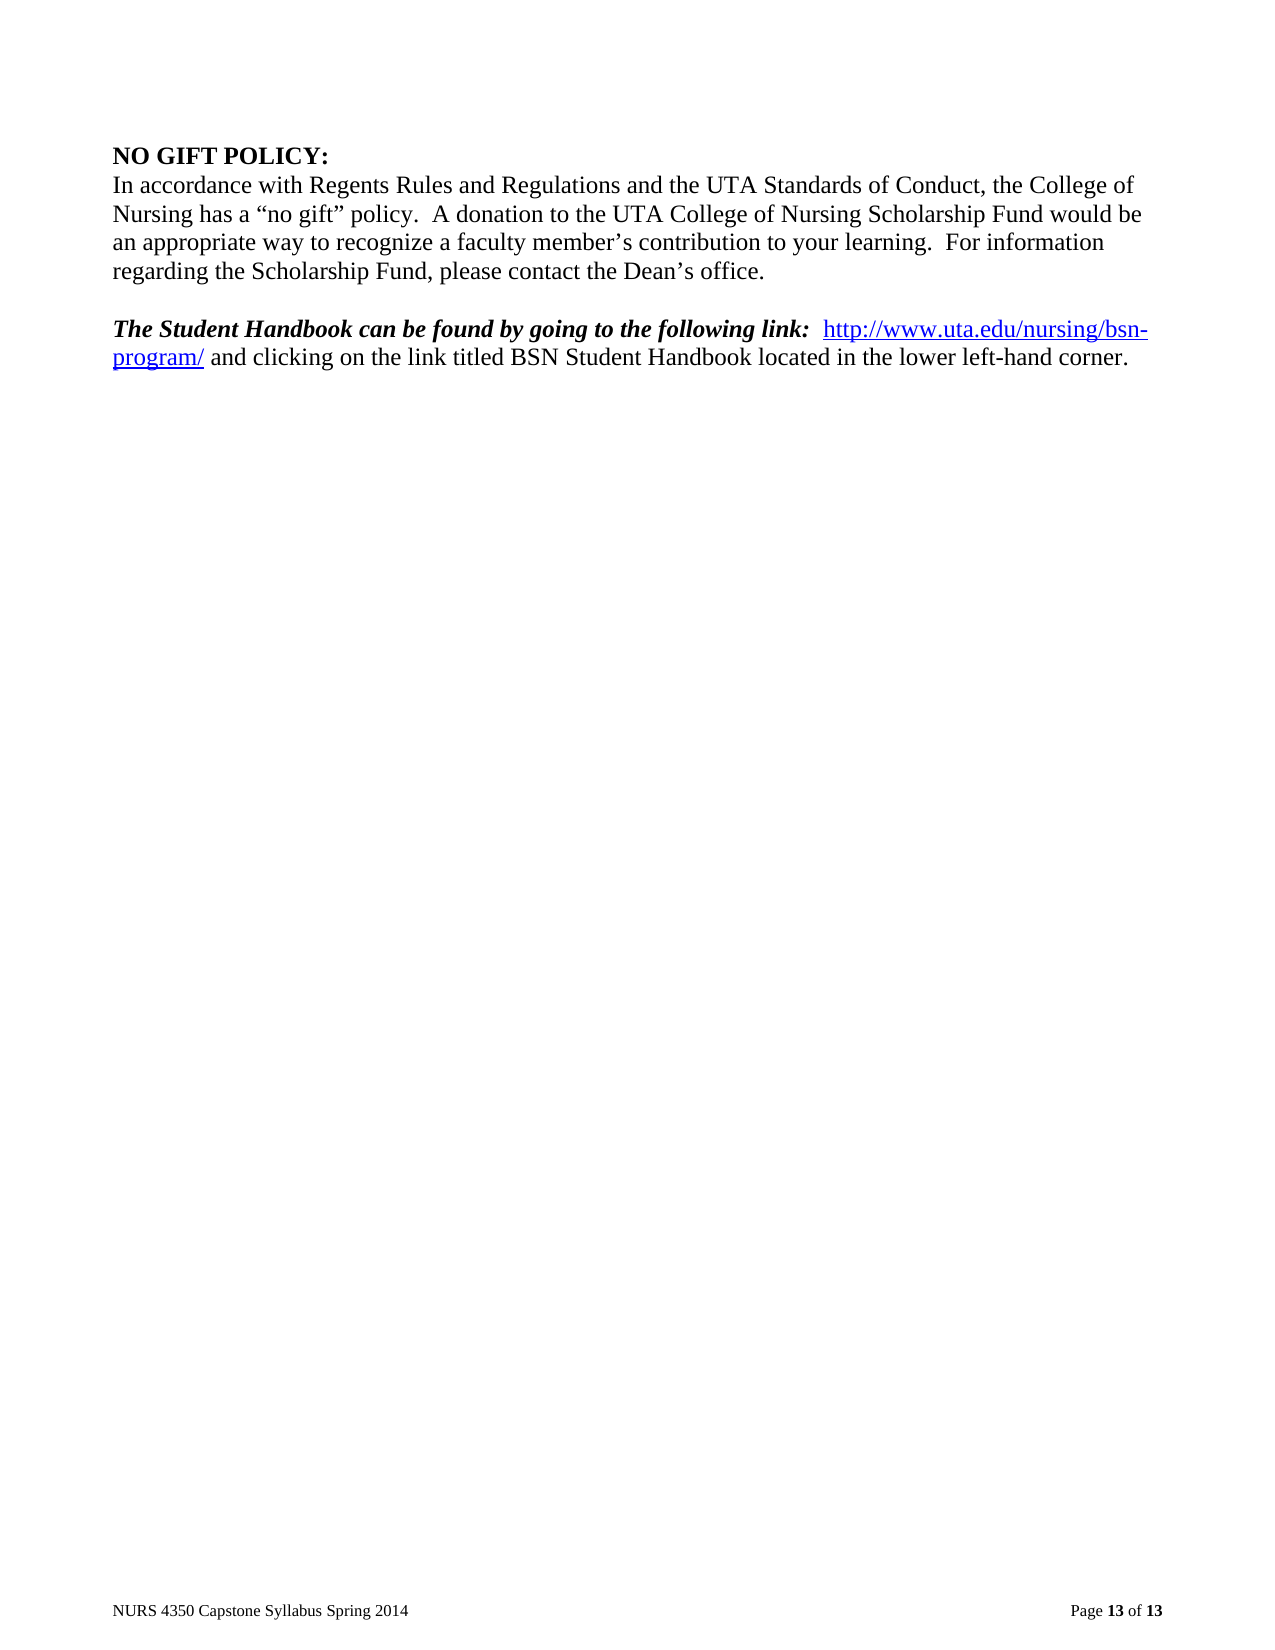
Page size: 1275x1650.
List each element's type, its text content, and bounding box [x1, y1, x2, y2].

text The Student Handbook can be found by going to the following link: http://www.uta.edu/nursing/bsn-program/ and clicking on the link titled BSN Student Handbook located in the lower left-hand corner. [112, 314, 1162, 371]
text In accordance with Regents Rules and Regulations and the UTA Standards of Conduct, the College of Nursing has a “no gift” policy. A donation to the UTA College of Nursing Scholarship Fund would be an appropriate way to recognize a faculty member’s contribution to your learning. For information regarding the Scholarship Fund, please contact the Dean’s office. [112, 170, 1162, 285]
text NO GIFT POLICY: [112, 141, 1162, 170]
